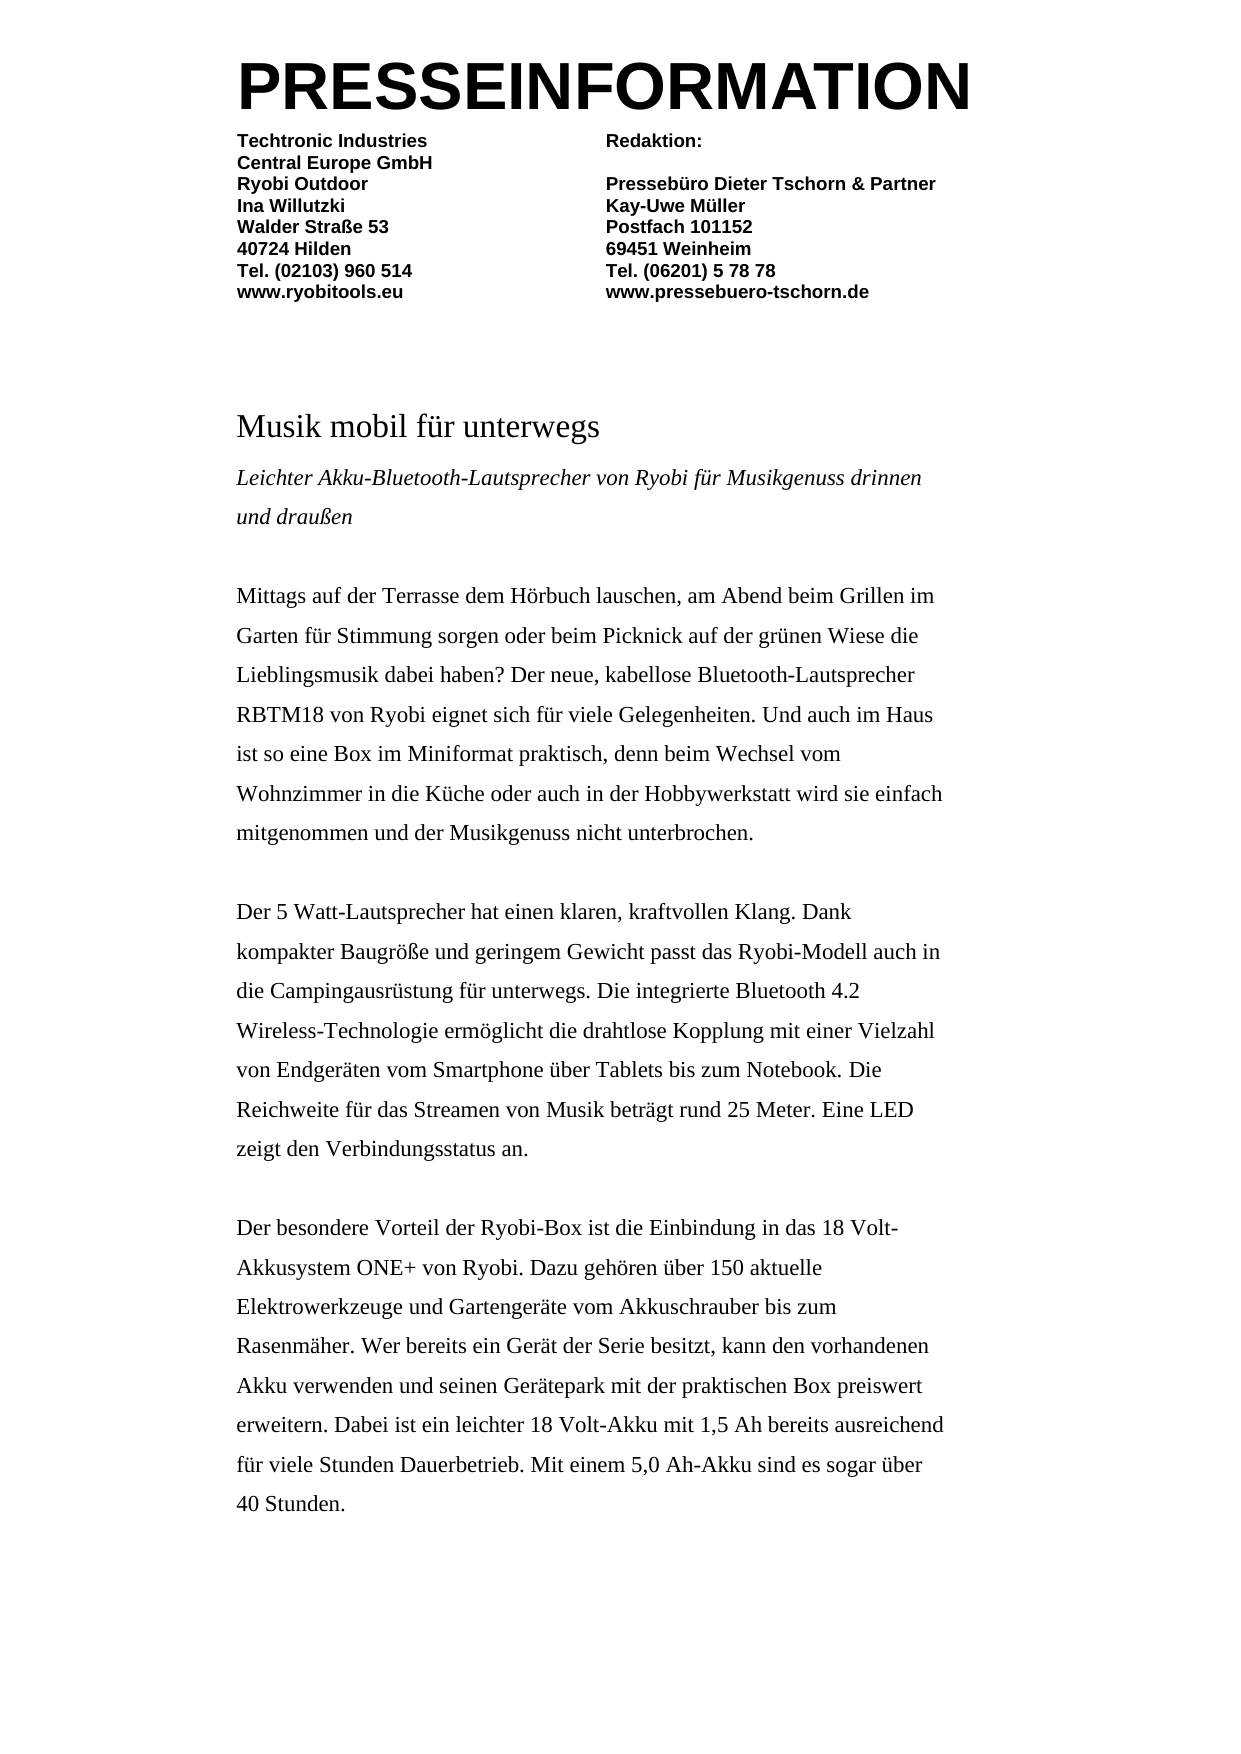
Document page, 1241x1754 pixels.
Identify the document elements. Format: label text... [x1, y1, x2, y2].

text Musik mobil für unterwegs [236, 406, 945, 445]
text Der besondere Vorteil der Ryobi-Box ist die Einbindung in das 18 Volt-Akkusystem ONE+ von Ryobi. Dazu gehören über 150 aktuelle Elektrowerkzeuge und Gartengeräte vom Akkuschrauber bis zum Rasenmäher. Wer bereits ein Gerät der Serie besitzt, kann den vorhandenen Akku verwenden und seinen Gerätepark mit der praktischen Box preiswert erweitern. Dabei ist ein leichter 18 Volt-Akku mit 1,5 Ah bereits ausreichend für viele Stunden Dauerbetrieb. Mit einem 5,0 Ah-Akku sind es sogar über 40 Stunden. [236, 1214, 945, 1517]
text Der 5 Watt-Lautsprecher hat einen klaren, kraftvollen Klang. Dank kompakter Baugröße und geringem Gewicht passt das Ryobi-Modell auch in die Campingausrüstung für unterwegs. Die integrierte Bluetooth 4.2 Wireless-Technologie ermöglicht die drahtlose Kopplung mit einer Vielzahl von Endgeräten vom Smartphone über Tablets bis zum Notebook. Die Reichweite für das Streamen von Musik beträgt rund 25 Meter. Eine LED zeigt den Verbindungsstatus an. [236, 898, 945, 1161]
text Leichter Akku-Bluetooth-Lautsprecher von Ryobi für Musikgenuss drinnen und draußen [236, 464, 945, 530]
text Mittags auf der Terrasse dem Hörbuch lauschen, am Abend beim Grillen im Garten für Stimmung sorgen oder beim Picknick auf der grünen Wiese die Lieblingsmusik dabei haben? Der neue, kabellose Bluetooth-Lautsprecher RBTM18 von Ryobi eignet sich für viele Gelegenheiten. Und auch im Haus ist so eine Box im Miniformat praktisch, denn beim Wechsel vom Wohnzimmer in die Küche oder auch in der Hobbywerkstatt wird sie einfach mitgenommen und der Musikgenuss nicht unterbrochen. [236, 582, 945, 846]
